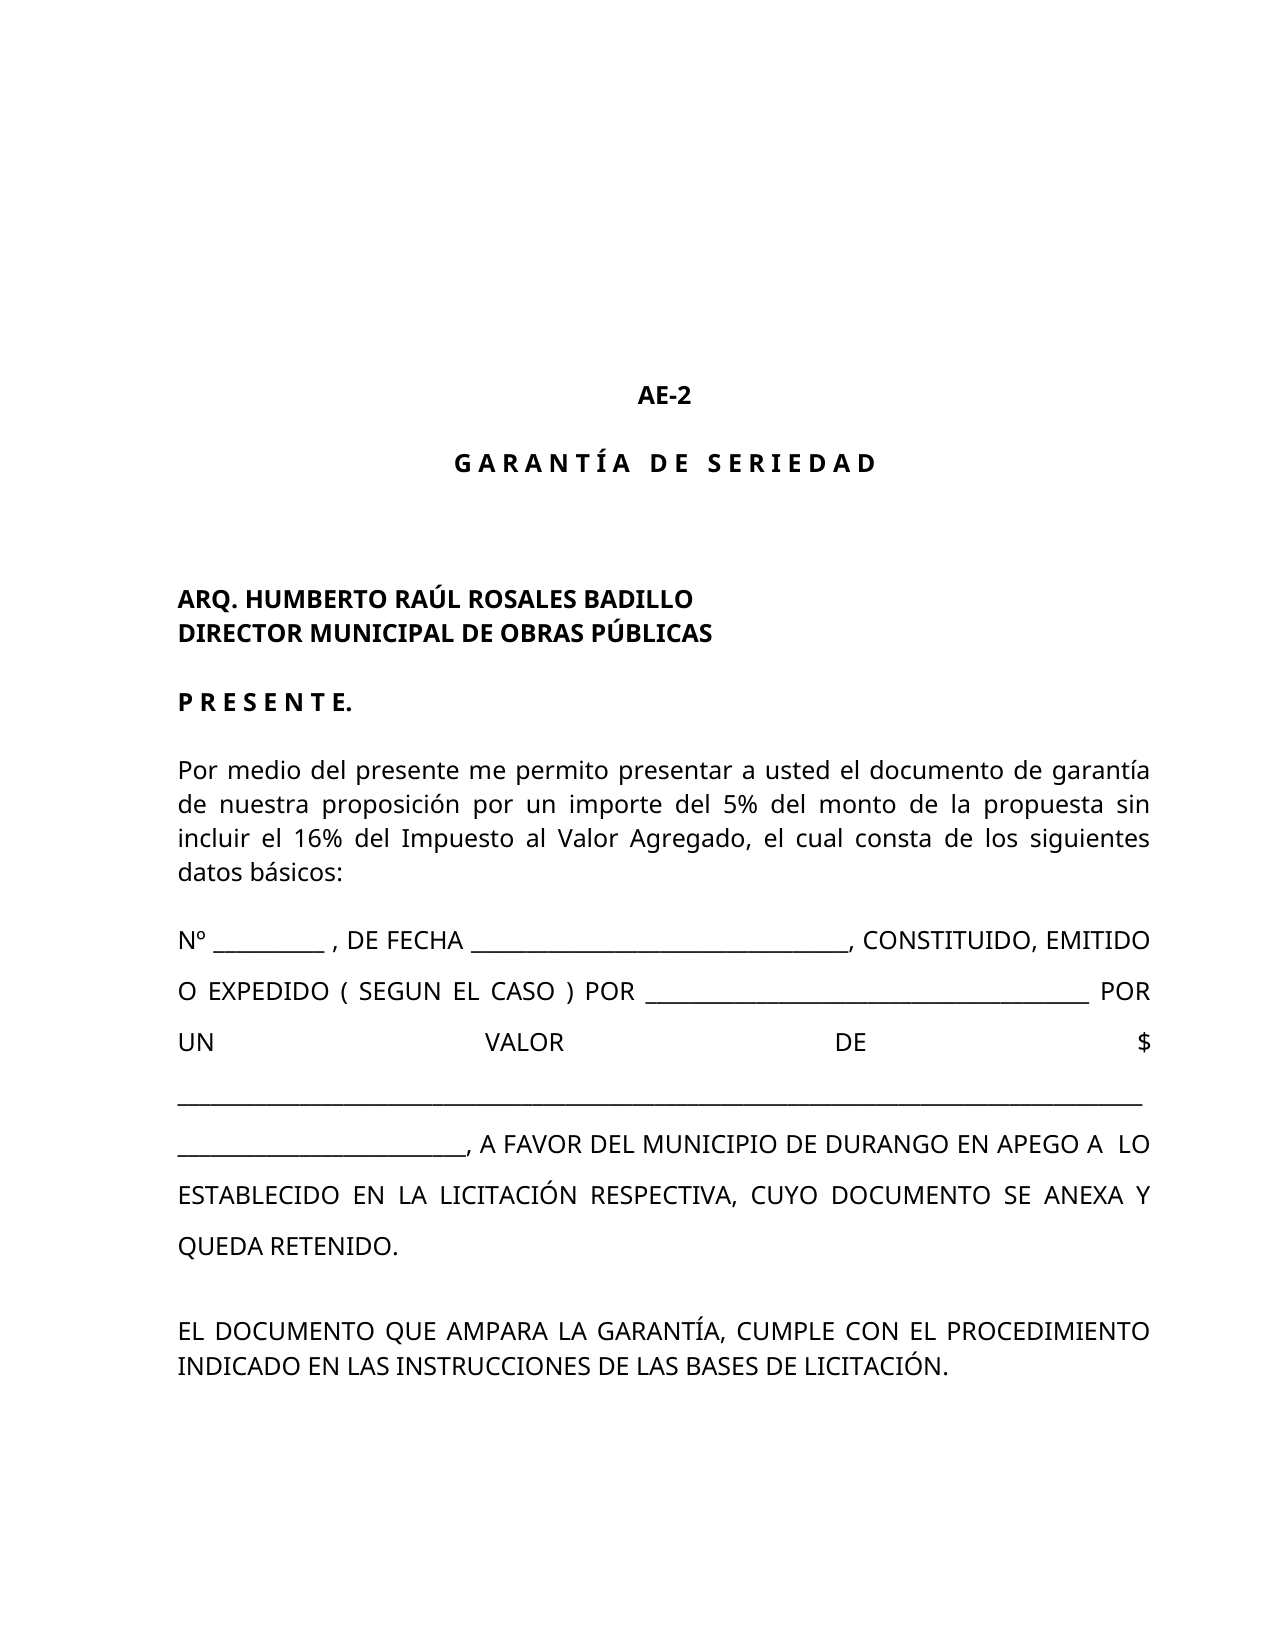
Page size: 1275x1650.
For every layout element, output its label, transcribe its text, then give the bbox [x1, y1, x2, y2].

text G A R A N T Í A D E S E R I E D A D [177, 446, 1152, 480]
text ARQ. HUMBERTO RAÚL ROSALES BADILLO [177, 582, 1152, 616]
text EL DOCUMENTO QUE AMPARA , CUMPLE CON EL PROCEDIMIENTO INDICADO EN LAS INSTRUCCIONES DE LAS BASES DE LICITACIÓN. [177, 1314, 1152, 1382]
text DIRECTOR MUNICIPAL DE OBRAS PÚBLICAS [177, 616, 1152, 650]
text Por medio del presente me permito presentar a usted el documento de garantía de nuestra proposición por un importe del 5% del monto de la propuesta sin incluir el 16% del Impuesto al Valor Agregado, el cual consta de los siguientes datos básicos: [177, 752, 1152, 889]
text AE-2 [177, 378, 1152, 412]
text Nº __________ , DE FECHA __________________________________, CONSTITUIDO, EMITIDO O EXPEDIDO ( SEGUN EL CASO ) POR ________________________________________ POR UN VALOR DE $ _________________________________________________________________________________________________________________, A FAVOR DEL MUNICIPIO DE DURANGO EN APEGO A LO ESTABLECIDO EN , CUYO DOCUMENTO SE ANEXA Y QUEDA RETENIDO. [177, 923, 1152, 1263]
text P R E S E N T E. [177, 684, 1152, 718]
